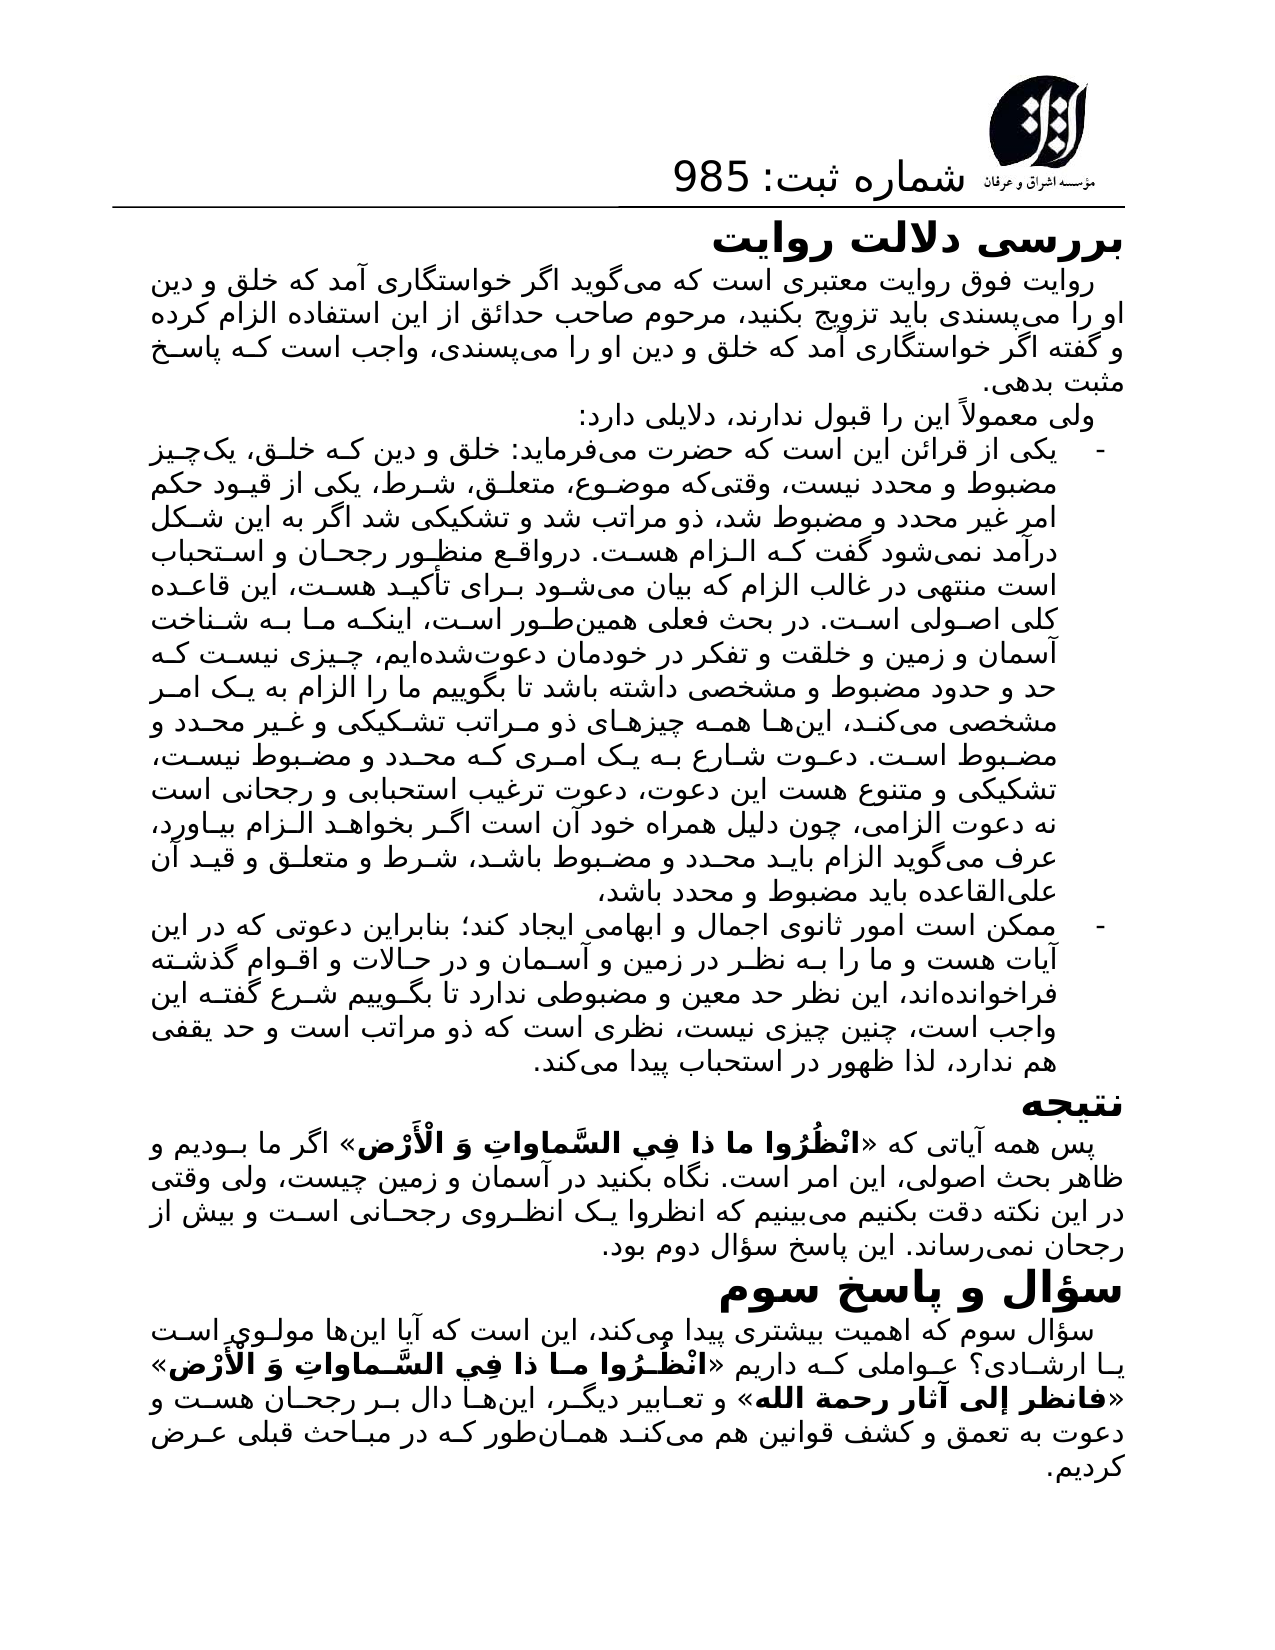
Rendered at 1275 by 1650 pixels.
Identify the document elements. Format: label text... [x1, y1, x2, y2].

subtitle سؤال و پاسخ سوم [150, 1262, 1125, 1313]
picture [980, 75, 1096, 192]
text روایت فوق روایت معتبری است که می‌گوید اگر خواستگاری آمد که خلق و دین او را می‌پسندی باید تزویج بکنید، مرحوم صاحب حدائق از این استفاده الزام کرده و گفته اگر خواستگاری آمد که خلق و دین او را می‌پسندی، واجب است که پاسخ مثبت بدهی. [150, 263, 1125, 399]
subtitle نتیجه [150, 1078, 1125, 1126]
text ولی معمولاً این را قبول ندارند، دلایلی دارد: [150, 399, 1125, 433]
text سؤال سوم که اهمیت بیشتری پیدا می‌کند، این است که آیا این‌ها مولوی است یا ارشادی؟ عواملی که داریم «انْظُرُوا ما ذا فِي السَّماواتِ وَ الْأَرْض‏» «فانظر إلى آثار رحمة الله‏» و تعابیر دیگر، این‌ها دال بر رجحان هست و دعوت به تعمق و کشف قوانین هم می‌کند همان‌طور که در مباحث قبلی عرض کردیم. [150, 1313, 1125, 1483]
subtitle بررسی دلالت روایت [150, 214, 1125, 263]
text پس همه آیاتی که «انْظُرُوا ما ذا فِي السَّماواتِ وَ الْأَرْض‏» اگر ما بودیم و ظاهر بحث اصولی، این امر است. نگاه بکنید در آسمان و زمین چیست، ولی وقتی در این نکته دقت بکنیم می‌بینیم که انظروا یک انظروی رجحانی است و بیش از رجحان نمی‌رساند. این پاسخ سؤال دوم بود. [150, 1126, 1125, 1262]
list ممکن است امور ثانوی اجمال و ابهامی ایجاد کند؛ بنابراین دعوتی که در این آیات هست و ما را به نظر در زمین و آسمان و در حالات و اقوام گذشته فراخوانده‌اند، این نظر حد معین و مضبوطی ندارد تا بگوییم شرع گفته این واجب است، چنین چیزی نیست، نظری است که ذو مراتب است و حد یقفی هم ندارد، لذا ظهور در استحباب پیدا می‌کند. [150, 908, 1095, 1078]
list یکی از قرائن این است که حضرت می‌فرماید: خلق و دین که خلق، یک‌چیز مضبوط و محدد نیست، وقتی‌که موضوع، متعلق، شرط، یکی از قیود حکم امر غیر محدد و مضبوط شد، ذو مراتب شد و تشکیکی شد اگر به این شکل درآمد نمی‌شود گفت که الزام هست. درواقع منظور رجحان و استحباب است منتهی در غالب الزام که بیان می‌شود برای تأکید هست، این قاعده کلی اصولی است. در بحث فعلی همین‌طور است، اینکه ما به شناخت آسمان و زمین و خلقت و تفکر در خودمان دعوت‌شده‌ایم، چیزی نیست که حد و حدود مضبوط و مشخصی داشته باشد تا بگوییم ما را الزام به یک امر مشخصی می‌کند، این‌ها همه چیزهای ذو مراتب تشکیکی و غیر محدد و مضبوط است. دعوت شارع به یک امری که محدد و مضبوط نیست، تشکیکی و متنوع هست این دعوت، دعوت ترغیب استحبابی و رجحانی است نه دعوت الزامی، چون دلیل همراه خود آن است اگر بخواهد الزام بیاورد، عرف می‌گوید الزام باید محدد و مضبوط باشد، شرط و متعلق و قید آن علی‌القاعده باید مضبوط و محدد باشد، [150, 433, 1095, 908]
